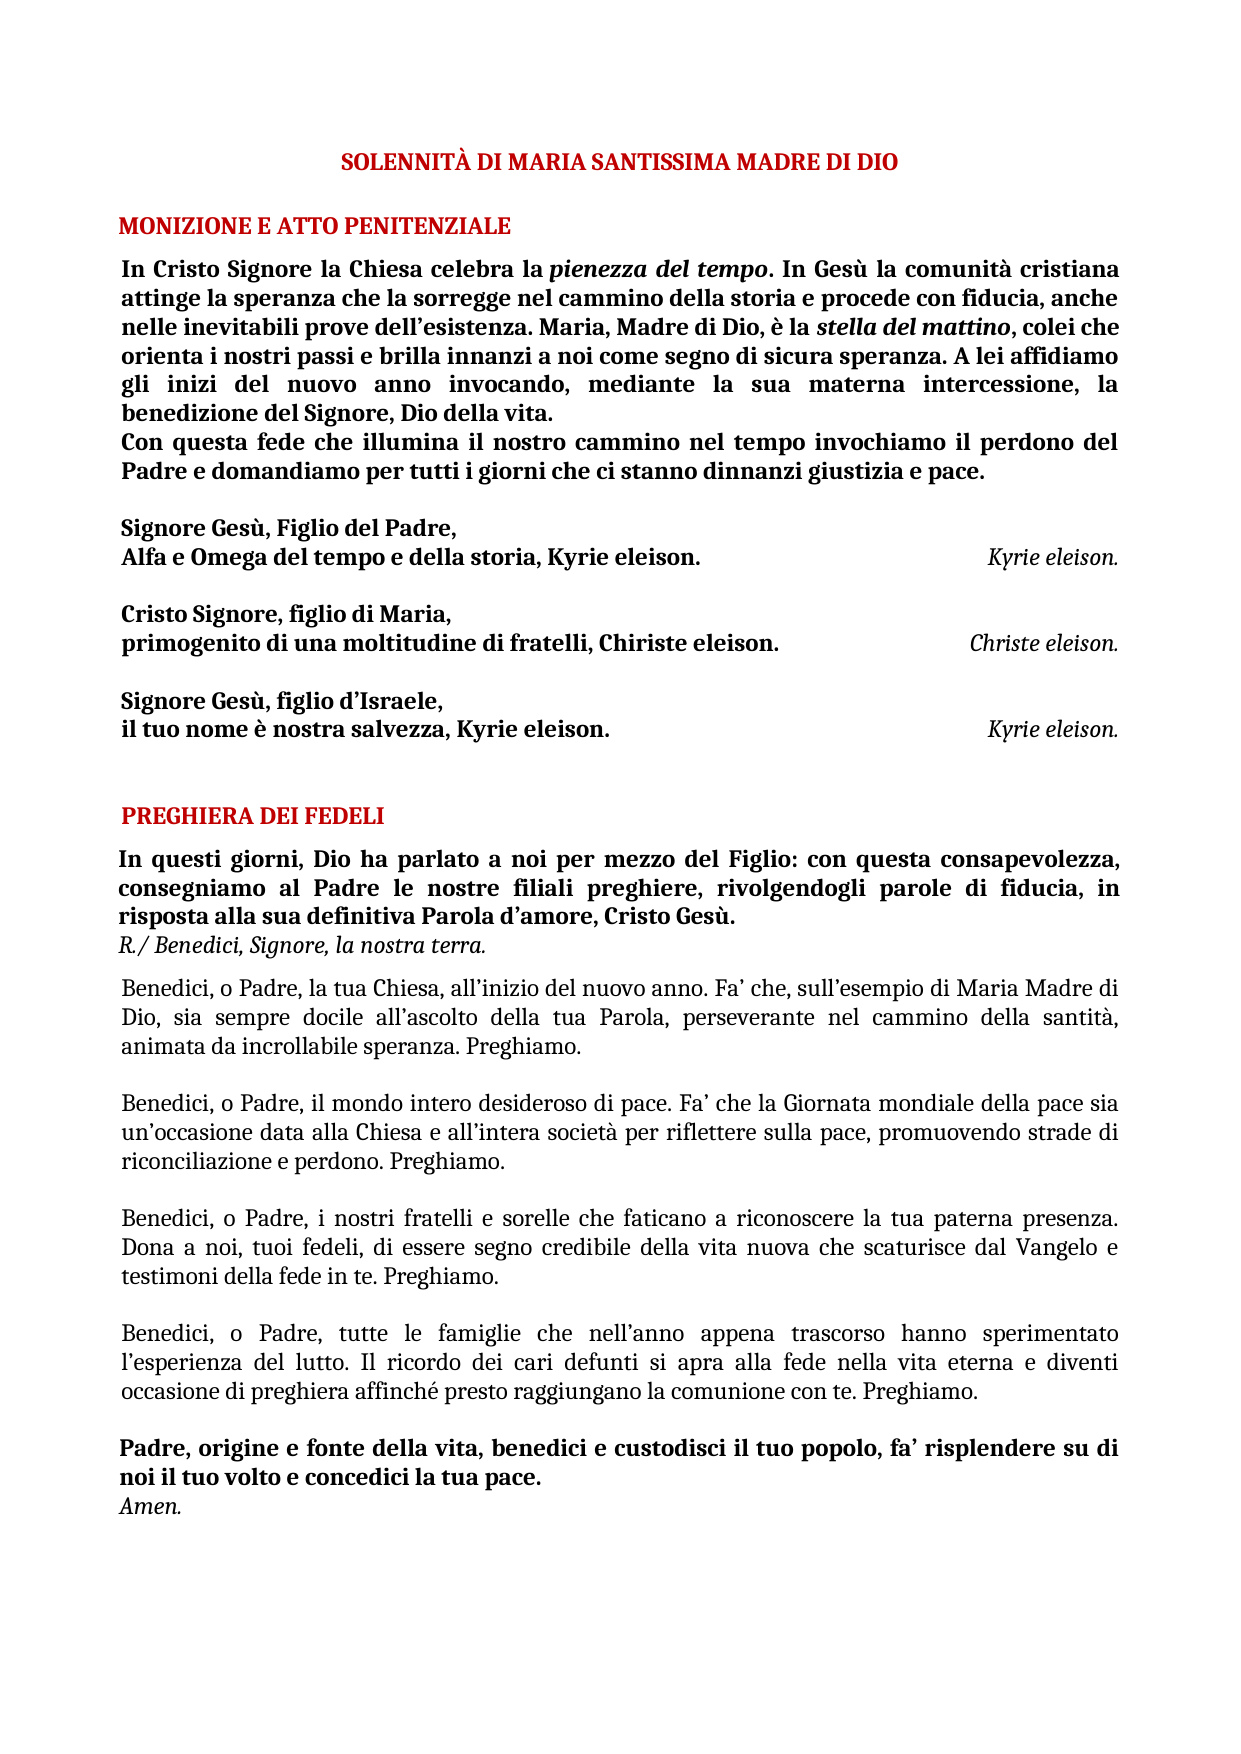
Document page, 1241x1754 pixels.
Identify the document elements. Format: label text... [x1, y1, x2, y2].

text il tuo nome è nostra salvezza, Kyrie eleison. Kyrie eleison. [121, 715, 1120, 744]
text SOLENNITÀ DI MARIA SANTISSIMA MADRE DI DIO [118, 148, 1122, 176]
text Con questa fede che illumina il nostro cammino nel tempo invochiamo il perdono del Padre e domandiamo per tutti i giorni che ci stanno dinnanzi giustizia e pace. [121, 428, 1120, 485]
text PREGHIERA DEI FEDELI [121, 802, 1120, 830]
text Signore Gesù, figlio d’Israele, [121, 687, 1120, 715]
text In Cristo Signore la Chiesa celebra la pienezza del tempo. In Gesù la comunità cristiana attinge la speranza che la sorregge nel cammino della storia e procede con fiducia, anche nelle inevitabili prove dell’esistenza. Maria, Madre di Dio, è la stella del mattino, colei che orienta i nostri passi e brilla innanzi a noi come segno di sicura speranza. A lei affidiamo gli inizi del nuovo anno invocando, mediante la sua materna intercessione, la benedizione del Signore, Dio della vita. [121, 255, 1120, 428]
text Padre, origine e fonte della vita, benedici e custodisci il tuo popolo, fa’ risplendere su di noi il tuo volto e concedici la tua pace. [119, 1434, 1120, 1492]
text Benedici, o Padre, i nostri fratelli e sorelle che faticano a riconoscere la tua paterna presenza. Dona a noi, tuoi fedeli, di essere segno credibile della vita nuova che scaturisce dal Vangelo e testimoni della fede in te. Preghiamo. [121, 1204, 1120, 1290]
text In questi giorni, Dio ha parlato a noi per mezzo del Figlio: con questa consapevolezza, consegniamo al Padre le nostre filiali preghiere, rivolgendogli parole di fiducia, in risposta alla sua definitiva Parola d’amore, Cristo Gesù. [118, 845, 1122, 931]
text Signore Gesù, Figlio del Padre, [121, 514, 1120, 543]
text primogenito di una moltitudine di fratelli, Chiriste eleison. Christe eleison. [121, 629, 1120, 658]
text Benedici, o Padre, tutte le famiglie che nell’anno appena trascorso hanno sperimentato l’esperienza del lutto. Il ricordo dei cari defunti si apra alla fede nella vita eterna e diventi occasione di preghiera affinché presto raggiungano la comunione con te. Preghiamo. [121, 1319, 1120, 1405]
text Amen. [119, 1492, 1120, 1520]
text R./ Benedici, Signore, la nostra terra. [118, 931, 1122, 960]
text Benedici, o Padre, la tua Chiesa, all’inizio del nuovo anno. Fa’ che, sull’esempio di Maria Madre di Dio, sia sempre docile all’ascolto della tua Parola, perseverante nel cammino della santità, animata da incrollabile speranza. Preghiamo. [121, 974, 1120, 1060]
text Benedici, o Padre, il mondo intero desideroso di pace. Fa’ che la Giornata mondiale della pace sia un’occasione data alla Chiesa e all’intera società per riflettere sulla pace, promuovendo strade di riconciliazione e perdono. Preghiamo. [121, 1089, 1120, 1175]
text MONIZIONE E ATTO PENITENZIALE [118, 212, 1122, 241]
text Cristo Signore, figlio di Maria, [121, 600, 1120, 629]
text Alfa e Omega del tempo e della storia, Kyrie eleison. Kyrie eleison. [121, 543, 1120, 572]
